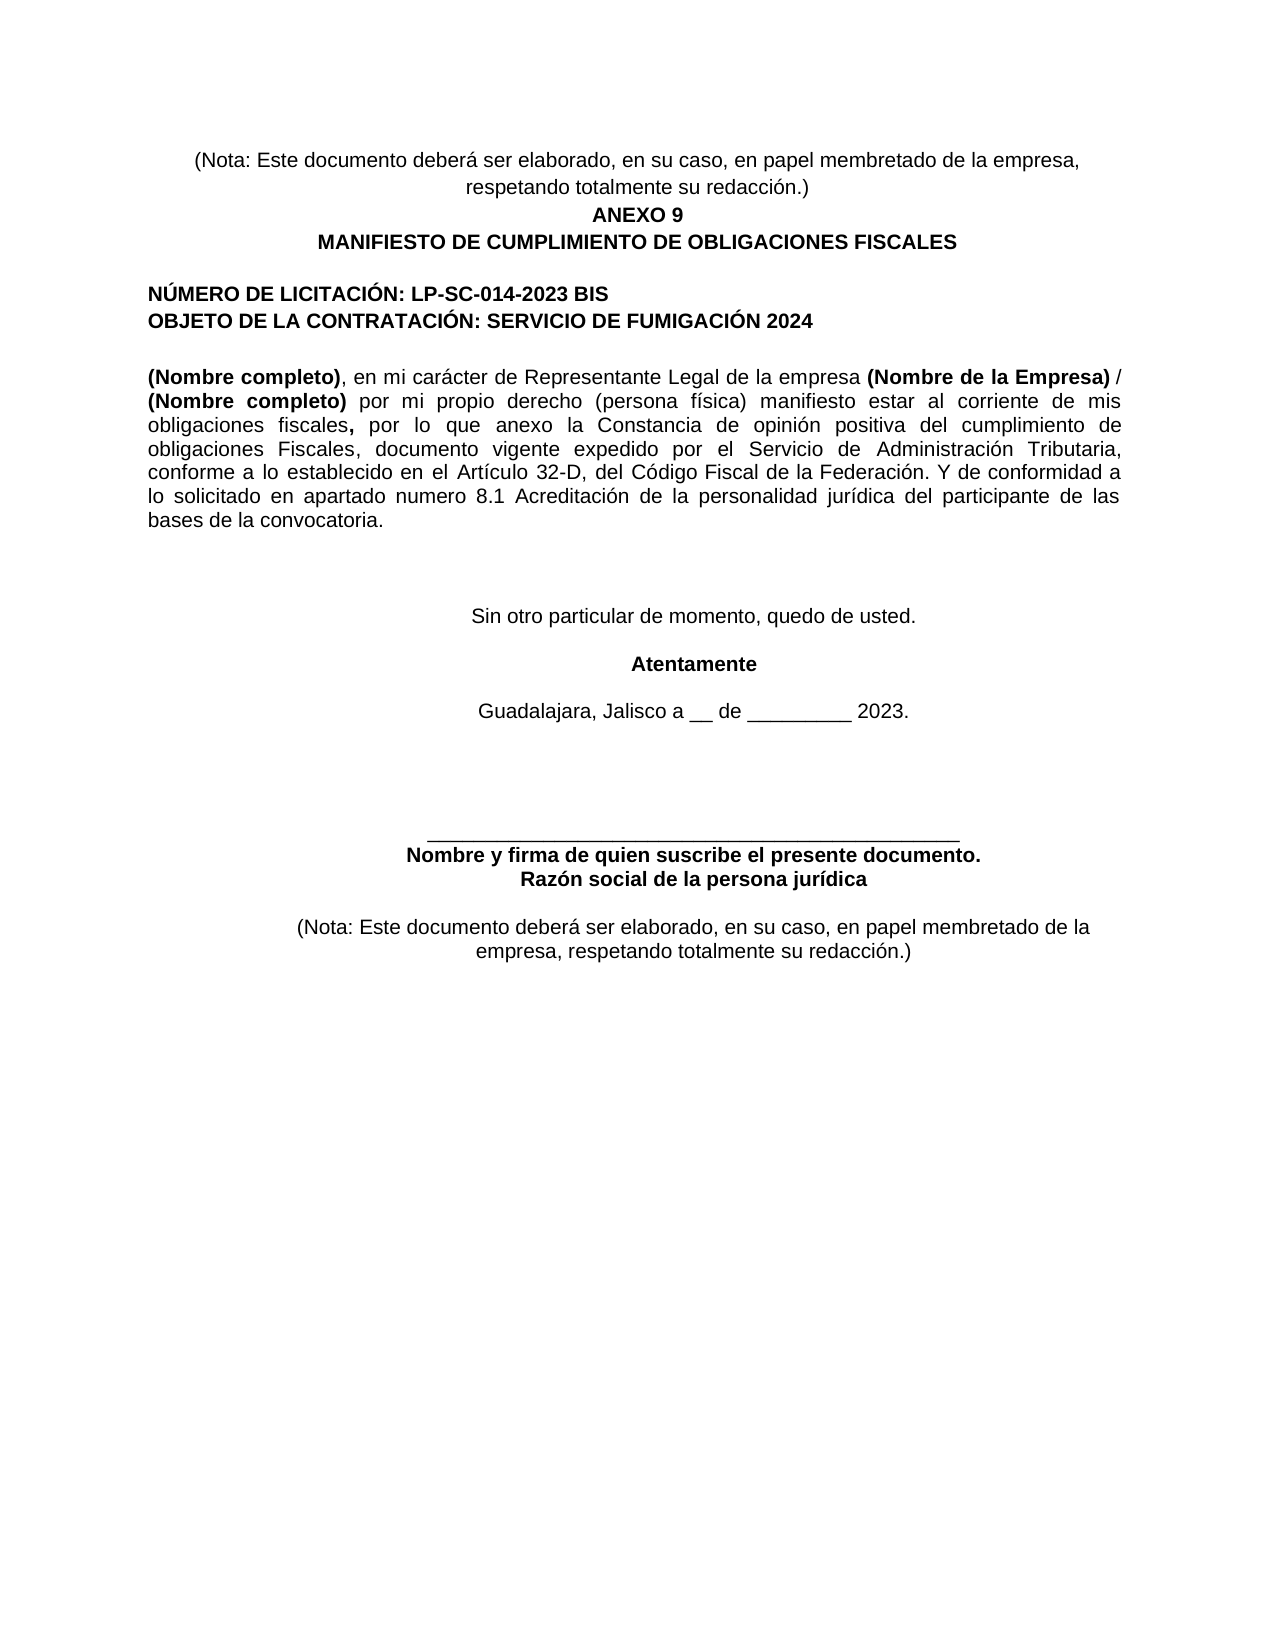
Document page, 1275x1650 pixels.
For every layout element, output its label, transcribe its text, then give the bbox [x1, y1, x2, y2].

text OBJETO DE LA CONTRATACIÓN: SERVICIO DE FUMIGACIÓN 2024 [148, 309, 1129, 333]
text ______________________________________________ [260, 819, 1127, 843]
text Sin otro particular de momento, quedo de usted. [260, 603, 1127, 627]
text (Nota: Este documento deberá ser elaborado, en su caso, en papel membretado de la empresa, respetando totalmente su redacción.) [148, 148, 1127, 199]
text NÚMERO DE LICITACIÓN: LP-SC-014-2023 BIS [148, 282, 1129, 306]
text Atentamente [260, 651, 1127, 675]
text (Nota: Este documento deberá ser elaborado, en su caso, en papel membretado de la empresa, respetando totalmente su redacción.) [260, 915, 1127, 963]
text ANEXO 9 [148, 203, 1127, 227]
text Nombre y firma de quien suscribe el presente documento. [260, 843, 1127, 867]
text Guadalajara, Jalisco a __ de _________ 2023. [260, 699, 1127, 723]
text Razón social de la persona jurídica [260, 867, 1127, 891]
text MANIFIESTO DE CUMPLIMIENTO DE OBLIGACIONES FISCALES [148, 230, 1127, 254]
text (Nombre completo), en mi carácter de Representante Legal de la empresa (Nombre de la Empresa) / (Nombre completo) por mi propio derecho (persona física) manifiesto estar al corriente de mis obligaciones fiscales, por lo que anexo la Constancia de opinión positiva del cumplimiento de obligaciones Fiscales, documento vigente expedido por el Servicio de Administración Tributaria, conforme a lo establecido en el Artículo 32-D, del Código Fiscal de la Federación. Y de conformidad a lo solicitado en apartado numero 8.1 Acreditación de la personalidad jurídica del participante de las bases de la convocatoria. [148, 365, 1122, 532]
